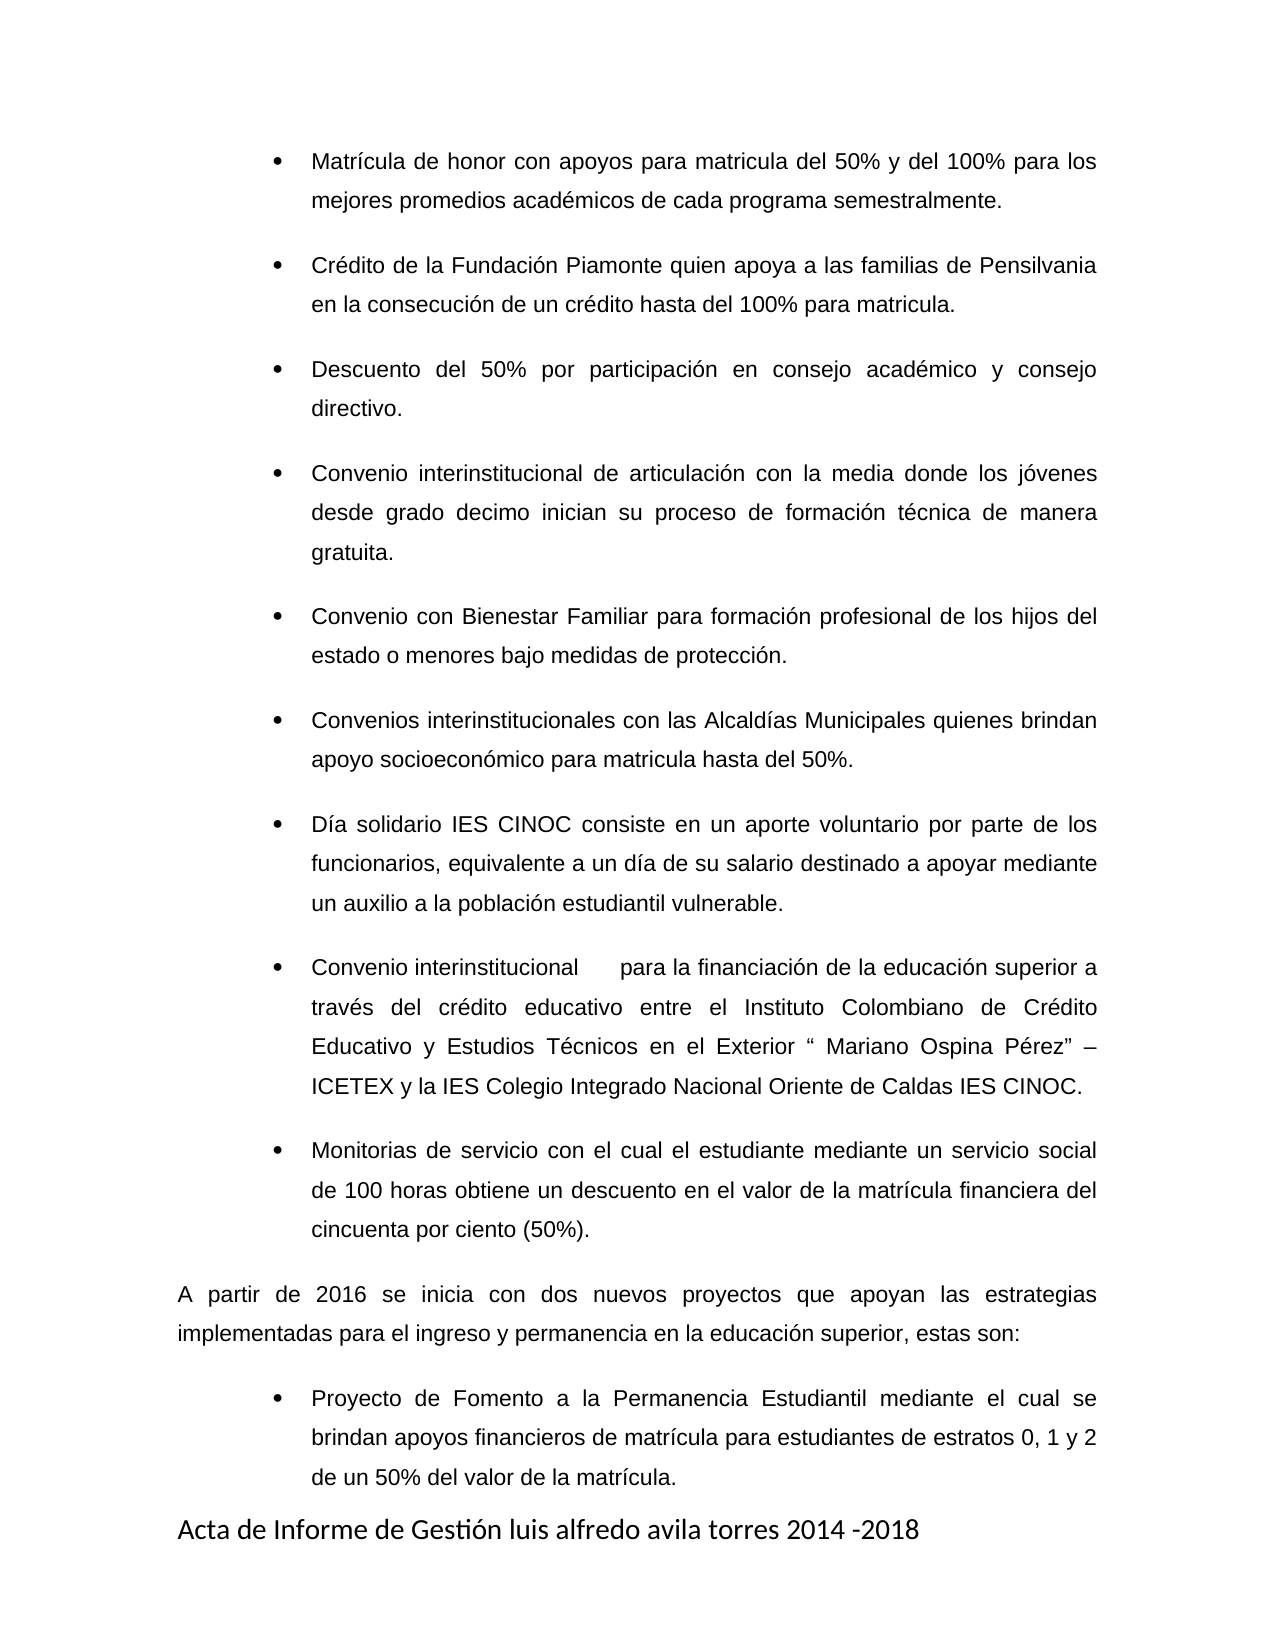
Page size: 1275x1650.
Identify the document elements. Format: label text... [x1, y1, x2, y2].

list Descuento del 50% por participación en consejo académico y consejo directivo. [274, 356, 1098, 421]
text A partir de 2016 se inicia con dos nuevos proyectos que apoyan las estrategias implementadas para el ingreso y permanencia en la educación superior, estas son: [177, 1281, 1098, 1346]
list Convenio con Bienestar Familiar para formación profesional de los hijos del estado o menores bajo medidas de protección. [274, 603, 1098, 669]
list Convenio interinstitucional de articulación con la media donde los jóvenes desde grado decimo inician su proceso de formación técnica de manera gratuita. [274, 459, 1098, 565]
list Día solidario IES CINOC consiste en un aporte voluntario por parte de los funcionarios, equivalente a un día de su salario destinado a apoyar mediante un auxilio a la población estudiantil vulnerable. [274, 811, 1098, 916]
list Convenio interinstitucional para la financiación de la educación superior a través del crédito educativo entre el Instituto Colombiano de Crédito Educativo y Estudios Técnicos en el Exterior “ Mariano Ospina Pérez” – ICETEX y la IES Colegio Integrado Nacional Oriente de Caldas IES CINOC. [274, 954, 1098, 1099]
list Crédito de la Fundación Piamonte quien apoya a las familias de Pensilvania en la consecución de un crédito hasta del 100% para matricula. [274, 252, 1098, 317]
list Convenios interinstitucionales con las Alcaldías Municipales quienes brindan apoyo socioeconómico para matricula hasta del 50%. [274, 707, 1098, 773]
list Monitorias de servicio con el cual el estudiante mediante un servicio social de 100 horas obtiene un descuento en el valor de la matrícula financiera del cincuenta por ciento (50%). [274, 1137, 1098, 1242]
list Matrícula de honor con apoyos para matricula del 50% y del 100% para los mejores promedios académicos de cada programa semestralmente. [274, 148, 1098, 213]
list Proyecto de Fomento a la Permanencia Estudiantil mediante el cual se brindan apoyos financieros de matrícula para estudiantes de estratos 0, 1 y 2 de un 50% del valor de la matrícula. [274, 1384, 1098, 1490]
